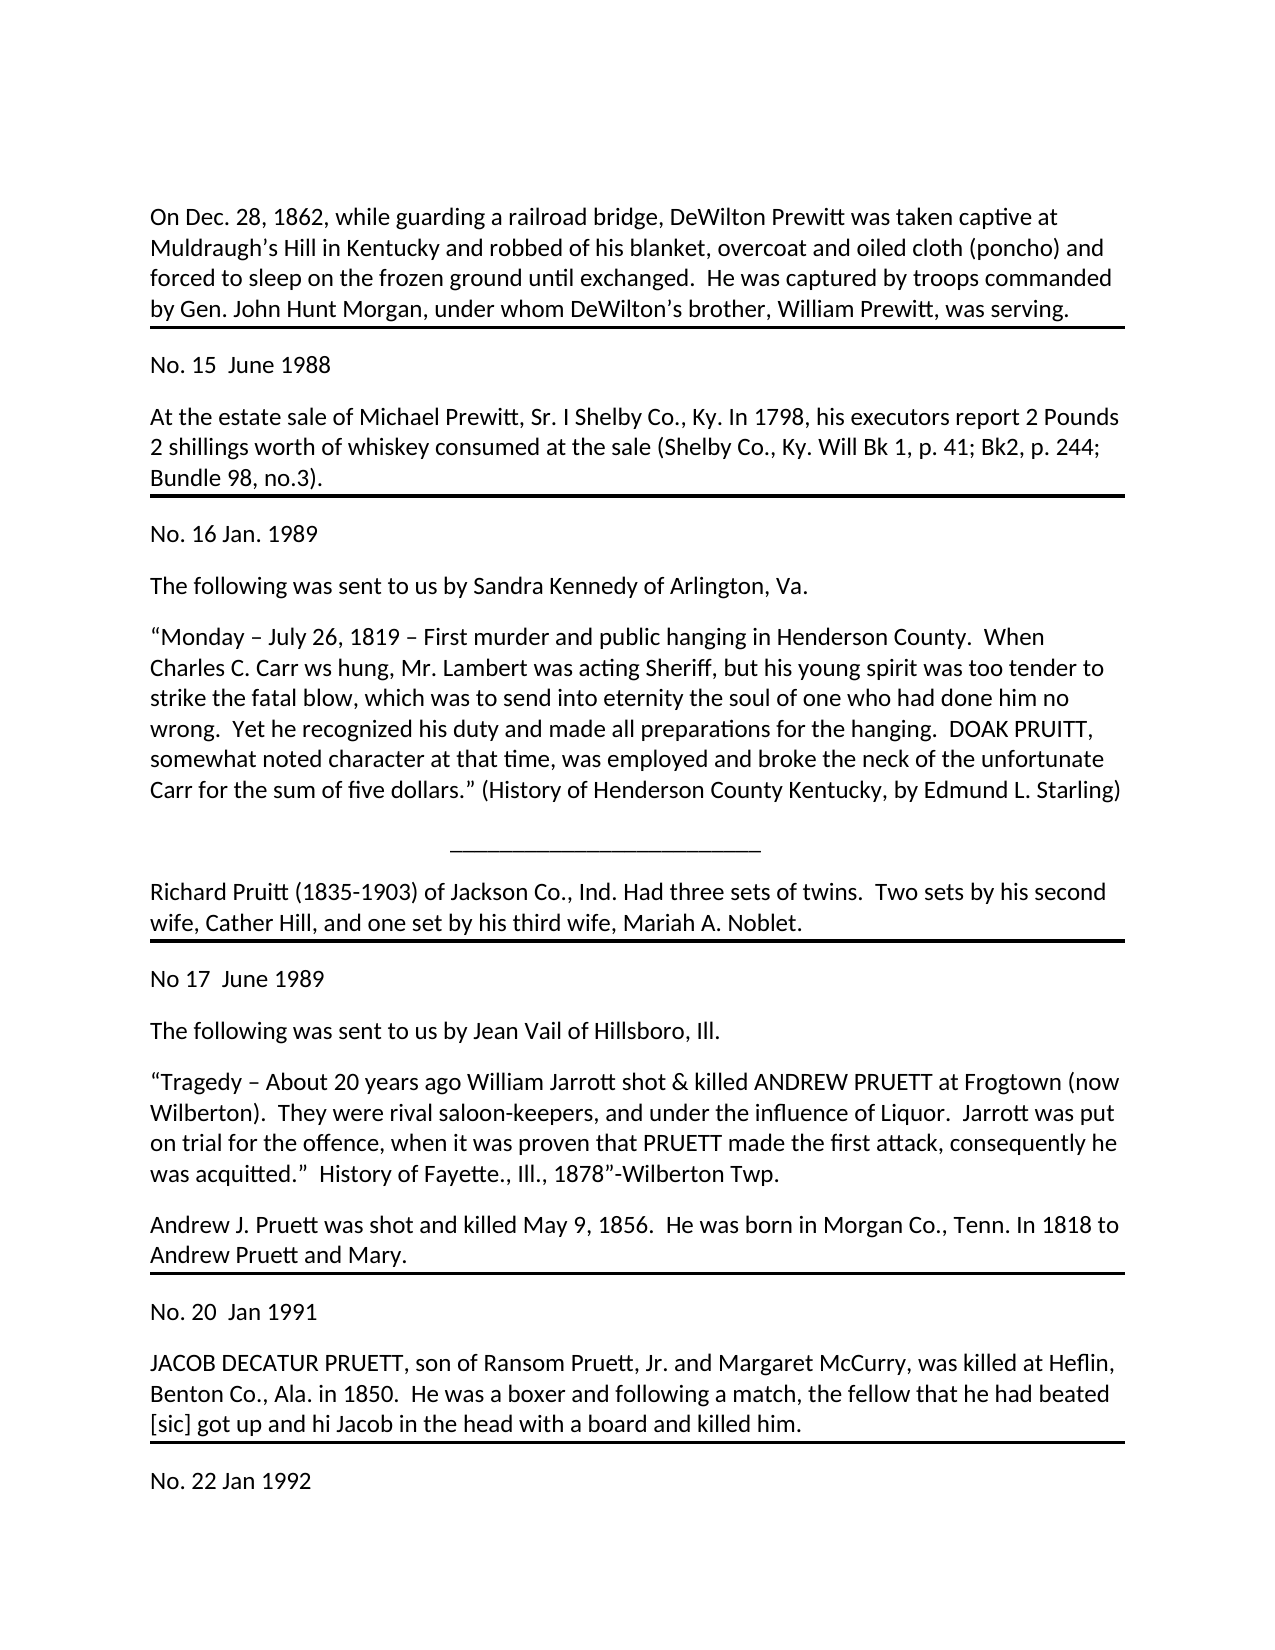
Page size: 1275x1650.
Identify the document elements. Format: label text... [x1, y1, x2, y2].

text No. 20 Jan 1991 [150, 1296, 1125, 1327]
text No. 16 Jan. 1989 [150, 518, 1125, 549]
text The following was sent to us by Jean Vail of Hillsboro, Ill. [150, 1015, 1125, 1045]
text On Dec. 28, 1862, while guarding a railroad bridge, DeWilton Prewitt was taken captive at Muldraugh’s Hill in Kentucky and robbed of his blanket, overcoat and oiled cloth (poncho) and forced to sleep on the frozen ground until exchanged. He was captured by troops commanded by Gen. John Hunt Morgan, under whom DeWilton’s brother, William Prewitt, was serving. [150, 201, 1125, 326]
text No. 22 Jan 1992 [150, 1465, 1125, 1496]
text _________________________ [150, 825, 1125, 856]
text No 17 June 1989 [150, 963, 1125, 994]
text JACOB DECATUR PRUETT, son of Ransom Pruett, Jr. and Margaret McCurry, was killed at Heflin, Benton Co., Ala. in 1850. He was a boxer and following a match, the fellow that he had beated [sic] got up and hi Jacob in the head with a board and killed him. [150, 1348, 1125, 1441]
text “Tragedy – About 20 years ago William Jarrott shot & killed ANDREW PRUETT at Frogtown (now Wilberton). They were rival saloon-keepers, and under the influence of Liquor. Jarrott was put on trial for the offence, when it was proven that PRUETT made the first attack, consequently he was acquitted.” History of Fayette., Ill., 1878”-Wilberton Twp. [150, 1066, 1125, 1188]
text Richard Pruitt (1835-1903) of Jackson Co., Ind. Had three sets of twins. Two sets by his second wife, Cather Hill, and one set by his third wife, Mariah A. Noblet. [150, 876, 1125, 939]
text “Monday – July 26, 1819 – First murder and public hanging in Henderson County. When Charles C. Carr ws hung, Mr. Lambert was acting Sheriff, but his young spirit was too tender to strike the fatal blow, which was to send into eternity the soul of one who had done him no wrong. Yet he recognized his duty and made all preparations for the hanging. DOAK PRUITT, somewhat noted character at that time, was employed and broke the neck of the unfortunate Carr for the sum of five dollars.” (History of Henderson County Kentucky, by Edmund L. Starling) [150, 621, 1125, 804]
text No. 15 June 1988 [150, 349, 1125, 380]
text At the estate sale of Michael Prewitt, Sr. I Shelby Co., Ky. In 1798, his executors report 2 Pounds 2 shillings worth of whiskey consumed at the sale (Shelby Co., Ky. Will Bk 1, p. 41; Bk2, p. 244; Bundle 98, no.3). [150, 401, 1125, 494]
text The following was sent to us by Sandra Kennedy of Arlington, Va. [150, 570, 1125, 600]
text Andrew J. Pruett was shot and killed May 9, 1856. He was born in Morgan Co., Tenn. In 1818 to Andrew Pruett and Mary. [150, 1209, 1125, 1272]
